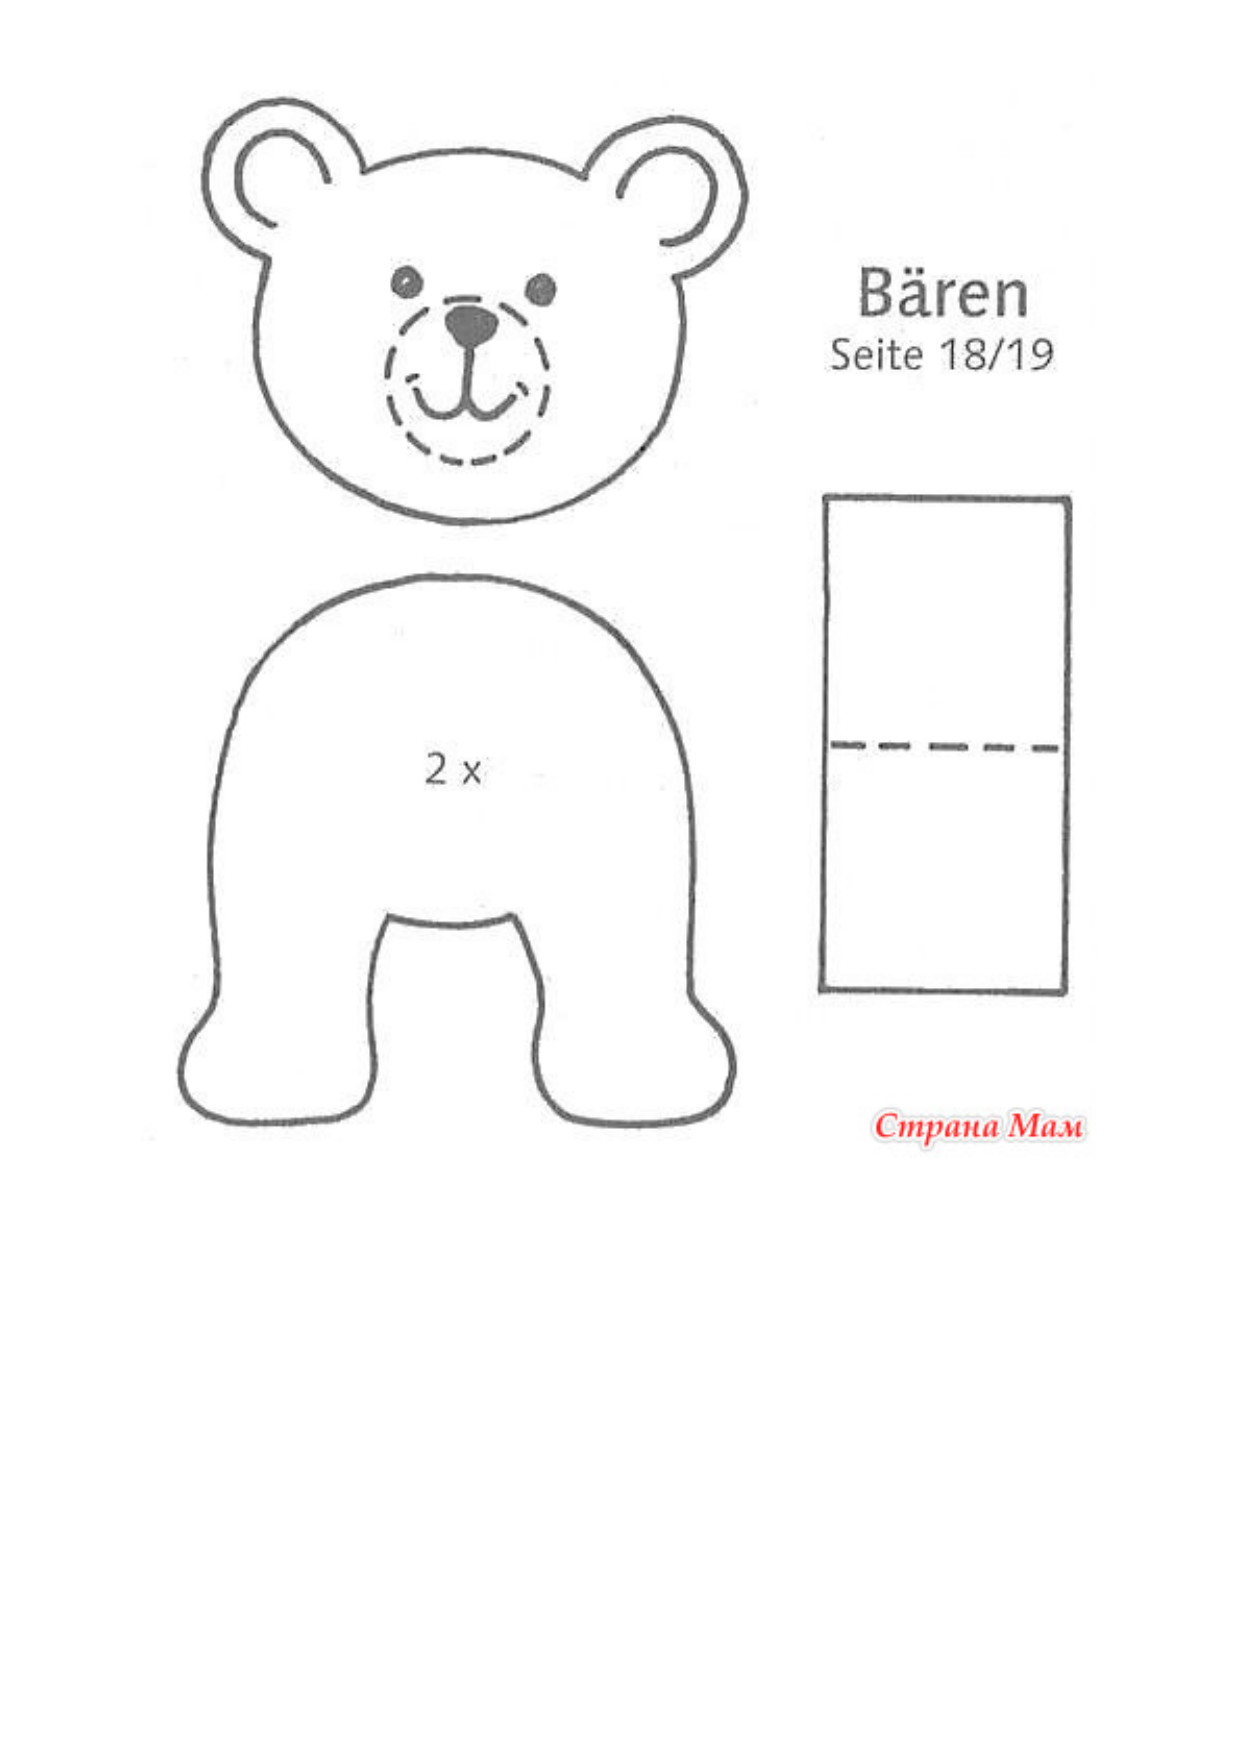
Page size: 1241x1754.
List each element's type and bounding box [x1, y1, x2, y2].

picture [141, 75, 1099, 1158]
